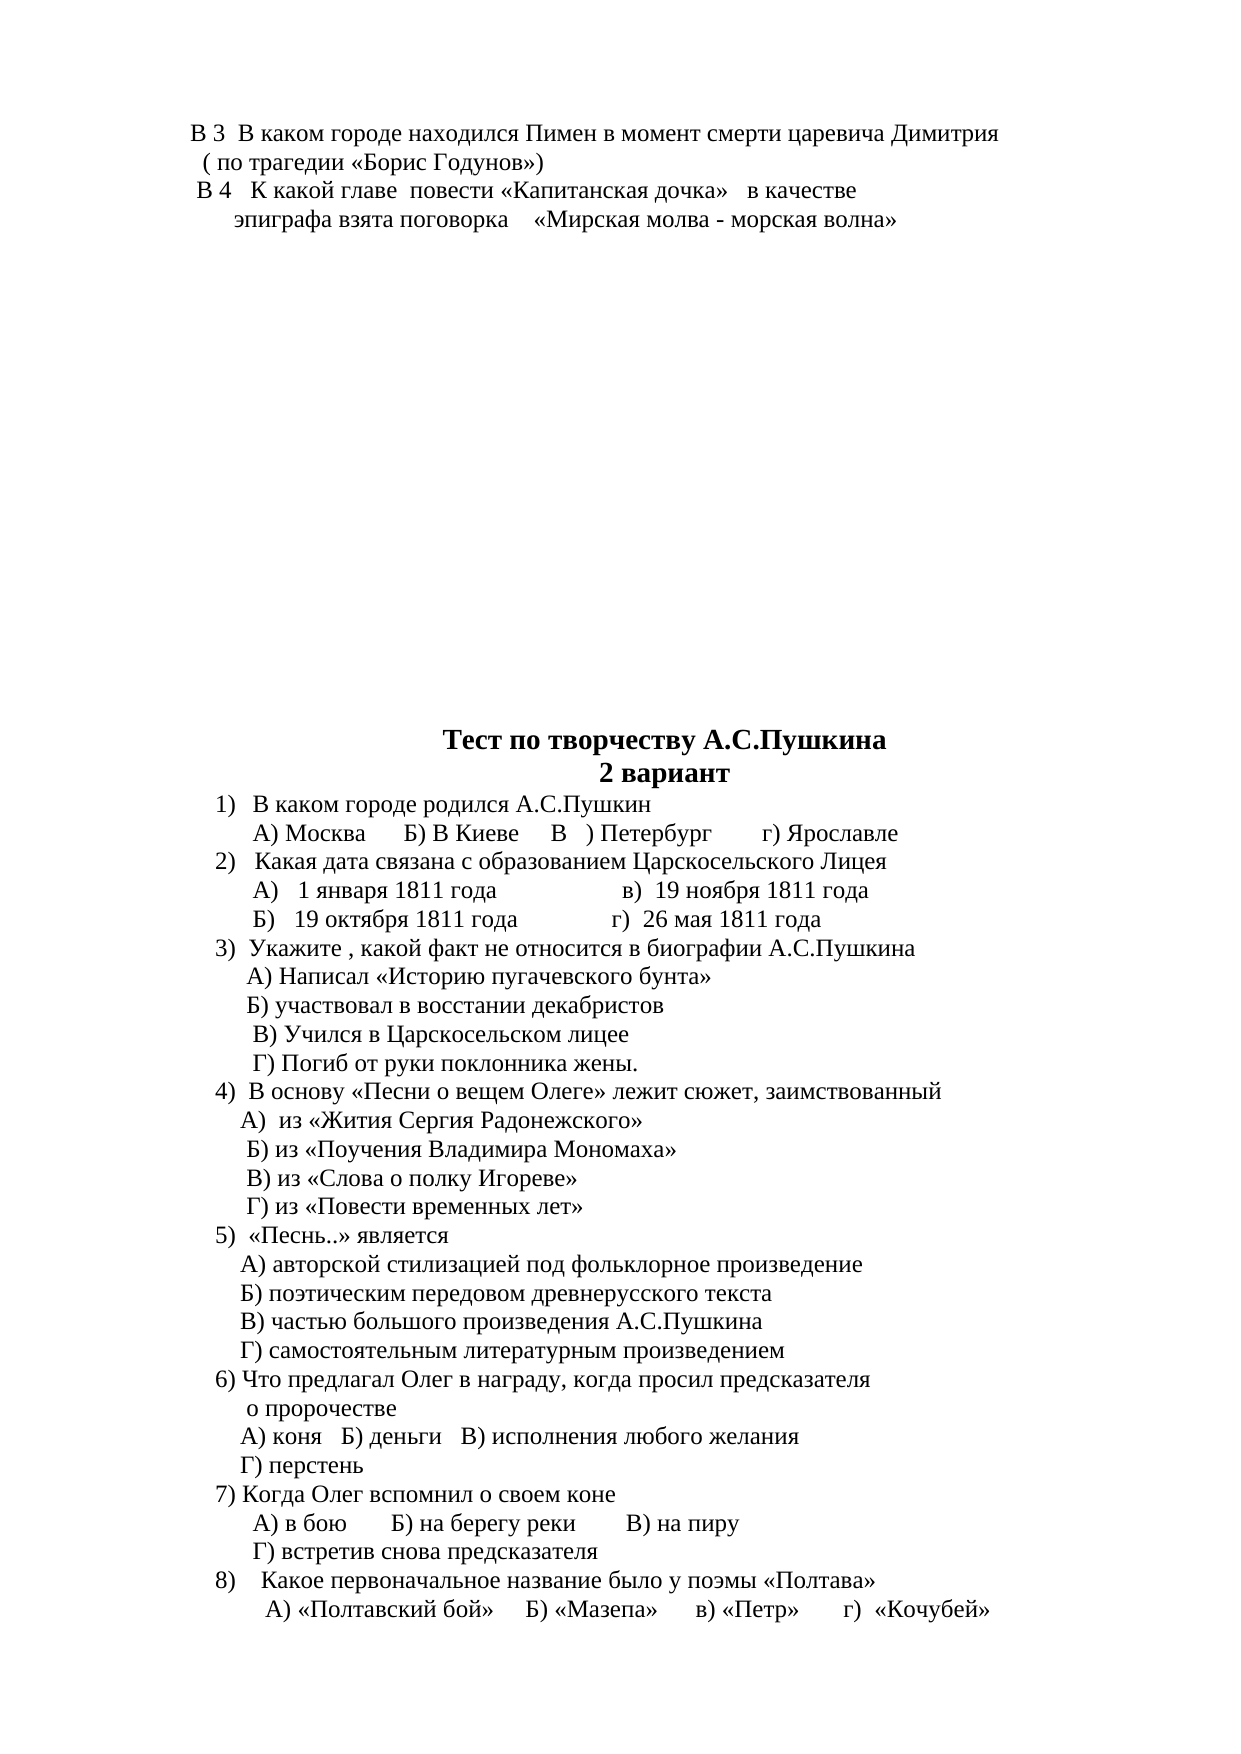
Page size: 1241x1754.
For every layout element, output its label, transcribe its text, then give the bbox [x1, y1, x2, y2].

text Б) поэтическим передовом древнерусского текста [177, 1278, 1152, 1306]
text А) коня Б) деньги В) исполнения любого желания [177, 1421, 1152, 1450]
text 6) Что предлагал Олег в награду, когда просил предсказателя [177, 1364, 1152, 1393]
text Б) из «Поучения Владимира Мономаха» [177, 1134, 1152, 1163]
text 2 вариант [177, 755, 1152, 789]
text 8) Какое первоначальное название было у поэмы «Полтава» [177, 1565, 1152, 1594]
text А) в бою Б) на берегу реки В) на пиру [177, 1508, 1152, 1536]
text А) 1 января 1811 года в) 19 ноября 1811 года [177, 875, 1152, 904]
text 4) В основу «Песни о вещем Олеге» лежит сюжет, заимствованный [177, 1076, 1152, 1105]
text Г) самостоятельным литературным произведением [177, 1335, 1152, 1364]
text Б) участвовал в восстании декабристов [177, 990, 1152, 1019]
text В 4 К какой главе повести «Капитанская дочка» в качестве [177, 176, 1152, 204]
text ( по трагедии «Борис Годунов») [177, 147, 1152, 176]
text А) авторской стилизацией под фольклорное произведение [177, 1249, 1152, 1278]
text А) Написал «Историю пугачевского бунта» [177, 961, 1152, 990]
text В) Учился в Царскосельском лицее [177, 1019, 1152, 1048]
text В) из «Слова о полку Игореве» [177, 1163, 1152, 1191]
text Тест по творчеству А.С.Пушкина [177, 722, 1152, 755]
text Г) из «Повести временных лет» [177, 1191, 1152, 1220]
text Б) 19 октября 1811 года г) 26 мая 1811 года [177, 904, 1152, 933]
text 5) «Песнь..» является [177, 1220, 1152, 1249]
text Г) Погиб от руки поклонника жены. [177, 1048, 1152, 1076]
text А) из «Жития Сергия Радонежского» [177, 1105, 1152, 1134]
list В каком городе родился А.С.Пушкин [215, 789, 1152, 818]
text эпиграфа взята поговорка «Мирская молва - морская волна» [177, 204, 1152, 233]
text А) Москва Б) В Киеве В ) Петербург г) Ярославле [252, 818, 1152, 846]
text А) «Полтавский бой» Б) «Мазепа» в) «Петр» г) «Кочубей» [177, 1594, 1152, 1623]
text 3) Укажите , какой факт не относится в биографии А.С.Пушкина [177, 933, 1152, 961]
text В) частью большого произведения А.С.Пушкина [177, 1306, 1152, 1335]
text Г) встретив снова предсказателя [177, 1536, 1152, 1565]
text о пророчестве [177, 1393, 1152, 1421]
text 2) Какая дата связана с образованием Царскосельского Лицея [177, 846, 1152, 875]
text В 3 В каком городе находился Пимен в момент смерти царевича Димитрия [177, 118, 1152, 147]
text 7) Когда Олег вспомнил о своем коне [177, 1479, 1152, 1508]
text Г) перстень [177, 1450, 1152, 1479]
